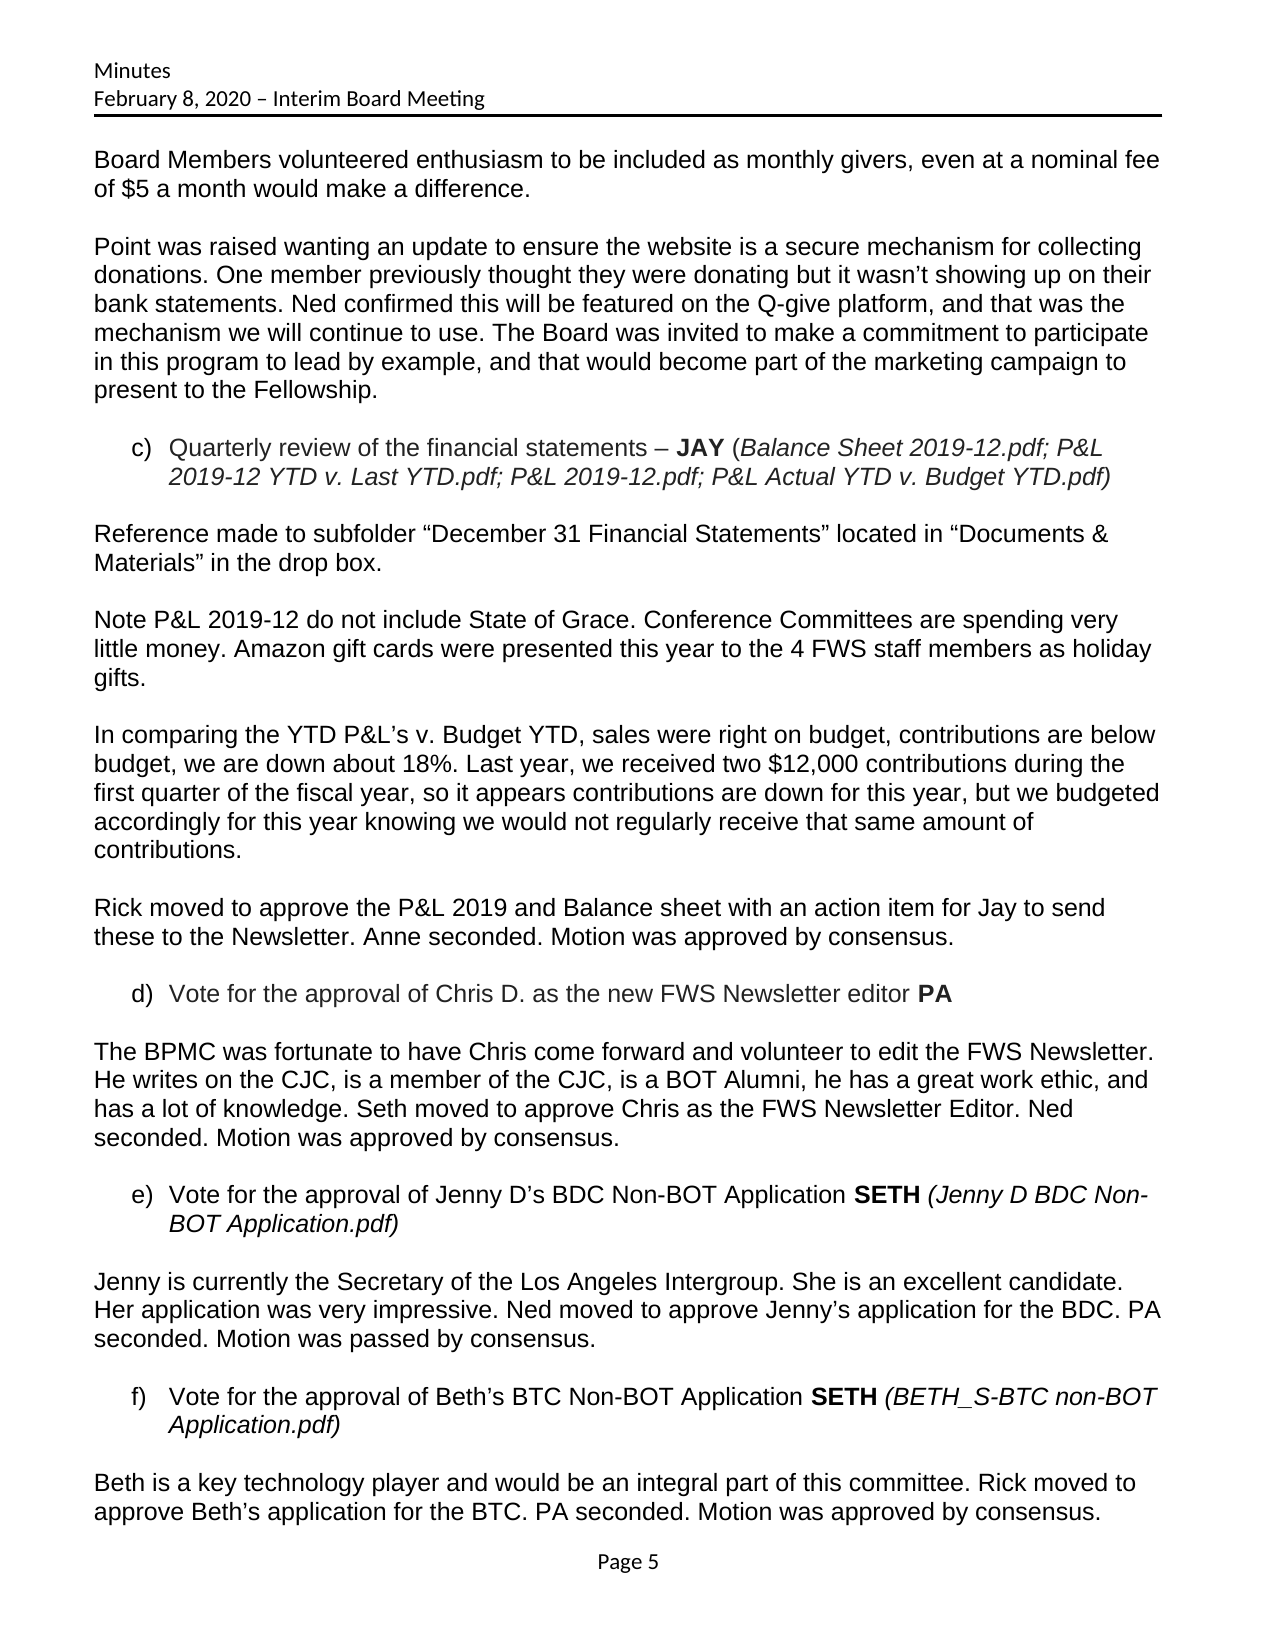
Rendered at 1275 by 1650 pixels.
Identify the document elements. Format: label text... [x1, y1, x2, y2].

text Point was raised wanting an update to ensure the website is a secure mechanism for collecting donations. One member previously thought they were donating but it wasn’t showing up on their bank statements. Ned confirmed this will be featured on the Q-give platform, and that was the mechanism we will continue to use. The Board was invited to make a commitment to participate in this program to lead by example, and that would become part of the marketing campaign to present to the Fellowship. [94, 232, 1162, 404]
list Vote for the approval of Jenny D’s BDC Non-BOT Application SETH (Jenny D BDC Non-BOT Application.pdf) [131, 1181, 1162, 1238]
text Reference made to subfolder “December 31 Financial Statements” located in “Documents & Materials” in the drop box. [94, 519, 1162, 577]
text In comparing the YTD P&L’s v. Budget YTD, sales were right on budget, contributions are below budget, we are down about 18%. Last year, we received two $12,000 contributions during the first quarter of the fiscal year, so it appears contributions are down for this year, but we budgeted accordingly for this year knowing we would not regularly receive that same amount of contributions. [94, 721, 1162, 864]
list Vote for the approval of Beth’s BTC Non-BOT Application SETH (BETH_S-BTC non-BOT Application.pdf) [131, 1382, 1162, 1439]
text Rick moved to approve the P&L 2019 and Balance sheet with an action item for Jay to send these to the Newsletter. Anne seconded. Motion was approved by consensus. [94, 893, 1162, 951]
text Jenny is currently the Secretary of the Los Angeles Intergroup. She is an excellent candidate. Her application was very impressive. Ned moved to approve Jenny’s application for the BDC. PA seconded. Motion was passed by consensus. [94, 1267, 1162, 1353]
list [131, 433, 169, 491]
text Beth is a key technology player and would be an integral part of this committee. Rick moved to approve Beth’s application for the BTC. PA seconded. Motion was approved by consensus. [94, 1468, 1162, 1526]
text Board Members volunteered enthusiasm to be included as monthly givers, even at a nominal fee of $5 a month would make a difference. [94, 146, 1162, 203]
text The BPMC was fortunate to have Chris come forward and volunteer to edit the FWS Newsletter. He writes on the CJC, is a member of the CJC, is a BOT Alumni, he has a great work ethic, and has a lot of knowledge. Seth moved to approve Chris as the FWS Newsletter Editor. Ned seconded. Motion was approved by consensus. [94, 1037, 1162, 1152]
text Note P&L 2019-12 do not include State of Grace. Conference Committees are spending very little money. Amazon gift cards were presented this year to the 4 FWS staff members as holiday gifts. [94, 606, 1162, 692]
list Vote for the approval of Chris D. as the new FWS Newsletter editor PA [131, 979, 1162, 1008]
